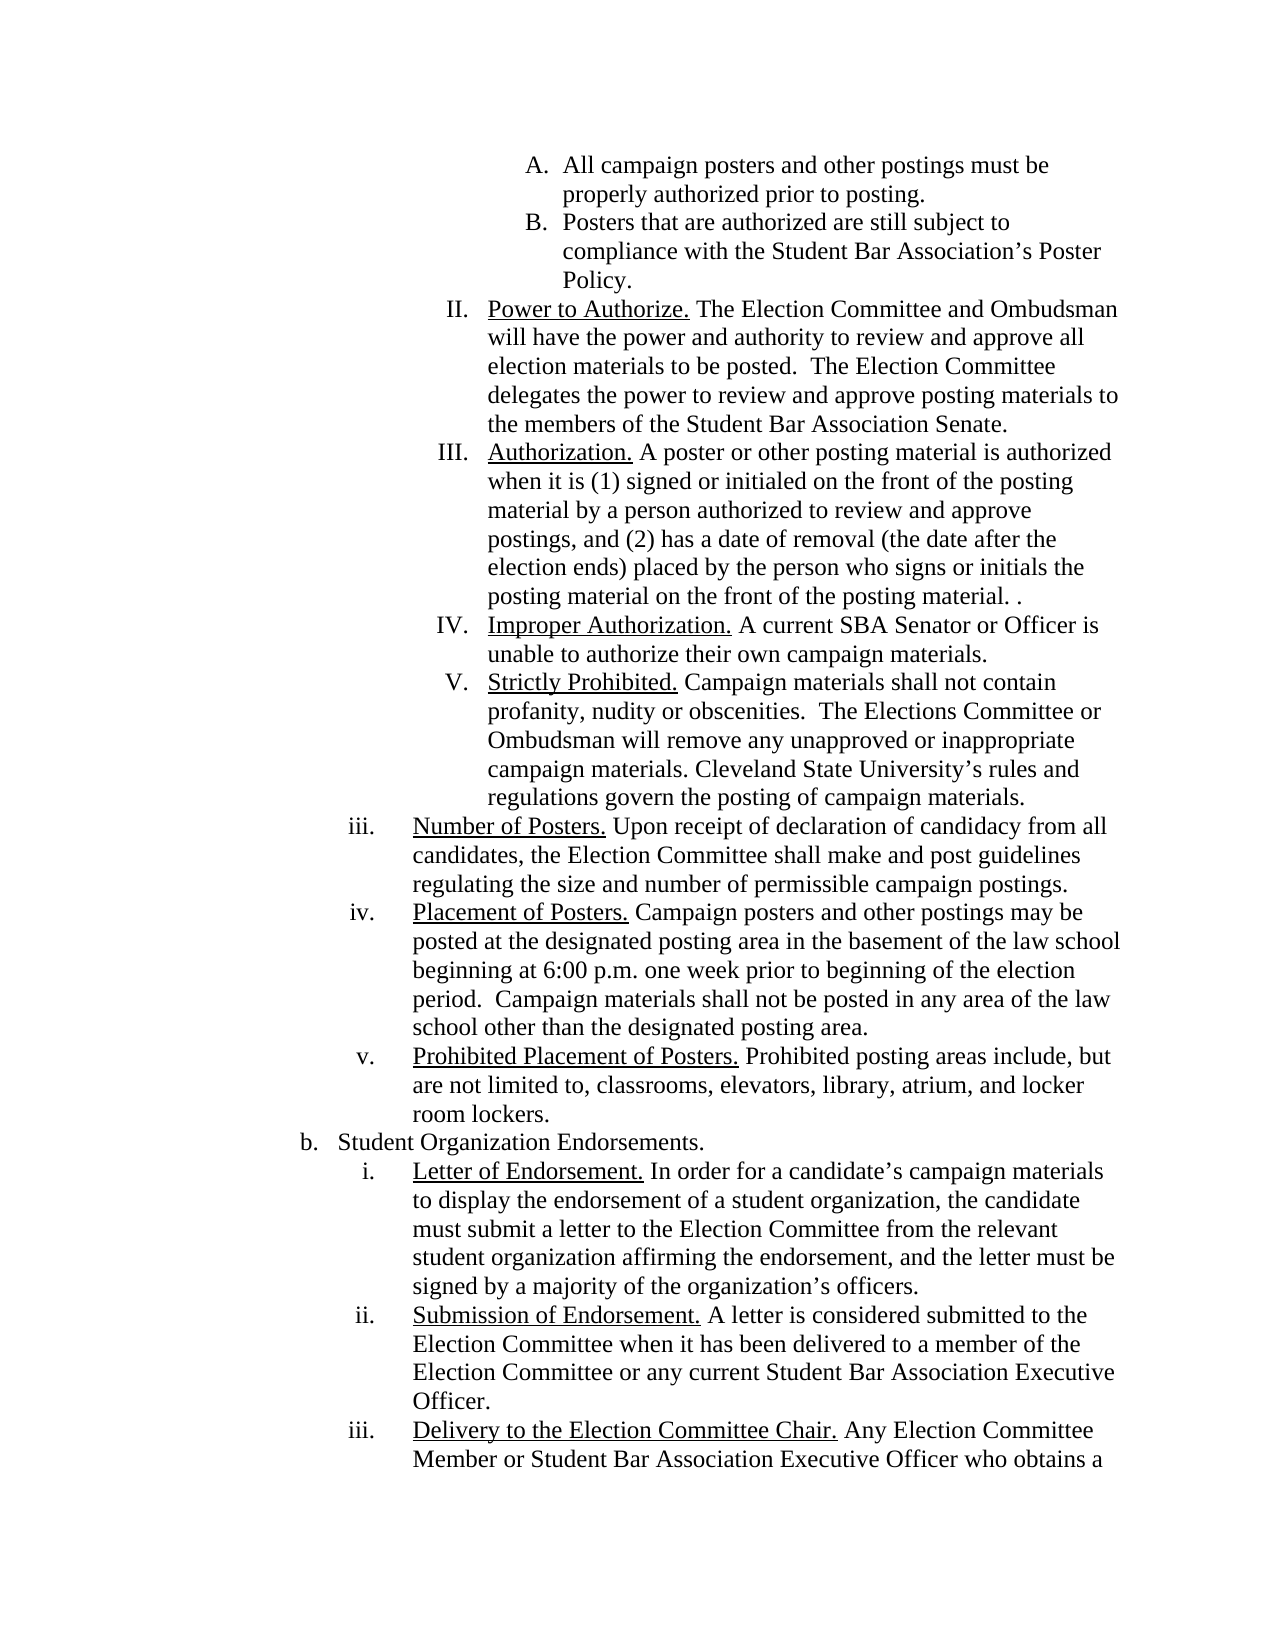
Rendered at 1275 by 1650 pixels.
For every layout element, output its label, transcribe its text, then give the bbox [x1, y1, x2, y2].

list Letter of Endorsement. In order for a candidate’s campaign materials to display the endorsement of a student organization, the candidate must submit a letter to the Election Committee from the relevant student organization affirming the endorsement, and the letter must be signed by a majority of the organization’s officers. [375, 1156, 1125, 1300]
list All campaign posters and other postings must be properly authorized prior to posting. [525, 150, 1125, 207]
list Power to Authorize. The Election Committee and Ombudsman will have the power and authority to review and approve all election materials to be posted. The Election Committee delegates the power to review and approve posting materials to the members of the Student Bar Association Senate. [469, 294, 1125, 437]
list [375, 1415, 1125, 1472]
list Posters that are authorized are still subject to compliance with the Student Bar Association’s Poster Policy. [525, 207, 1125, 294]
list Student Organization Endorsements. [300, 1127, 1125, 1156]
list Prohibited Placement of Posters. Prohibited posting areas include, but are not limited to, classrooms, elevators, library, atrium, and locker room lockers. [375, 1041, 1125, 1127]
list Strictly Prohibited. Campaign materials shall not contain profanity, nudity or obscenities. The Elections Committee or Ombudsman will remove any unapproved or inappropriate campaign materials. Cleveland State University’s rules and regulations govern the posting of campaign materials. [469, 667, 1125, 811]
list Improper Authorization. A current SBA Senator or Officer is unable to authorize their own campaign materials. [469, 610, 1125, 667]
list Submission of Endorsement. A letter is considered submitted to the Election Committee when it has been delivered to a member of the Election Committee or any current Student Bar Association Executive Officer. [375, 1300, 1125, 1415]
list Number of Posters. Upon receipt of declaration of candidacy from all candidates, the Election Committee shall make and post guidelines regulating the size and number of permissible campaign postings. [375, 811, 1125, 897]
list Placement of Posters. Campaign posters and other postings may be posted at the designated posting area in the basement of the law school beginning at 6:00 p.m. one week prior to beginning of the election period. Campaign materials shall not be posted in any area of the law school other than the designated posting area. [375, 897, 1125, 1041]
list Authorization. A poster or other posting material is authorized when it is (1) signed or initialed on the front of the posting material by a person authorized to review and approve postings, and (2) has a date of removal (the date after the election ends) placed by the person who signs or initials the posting material on the front of the posting material. . [469, 437, 1125, 610]
